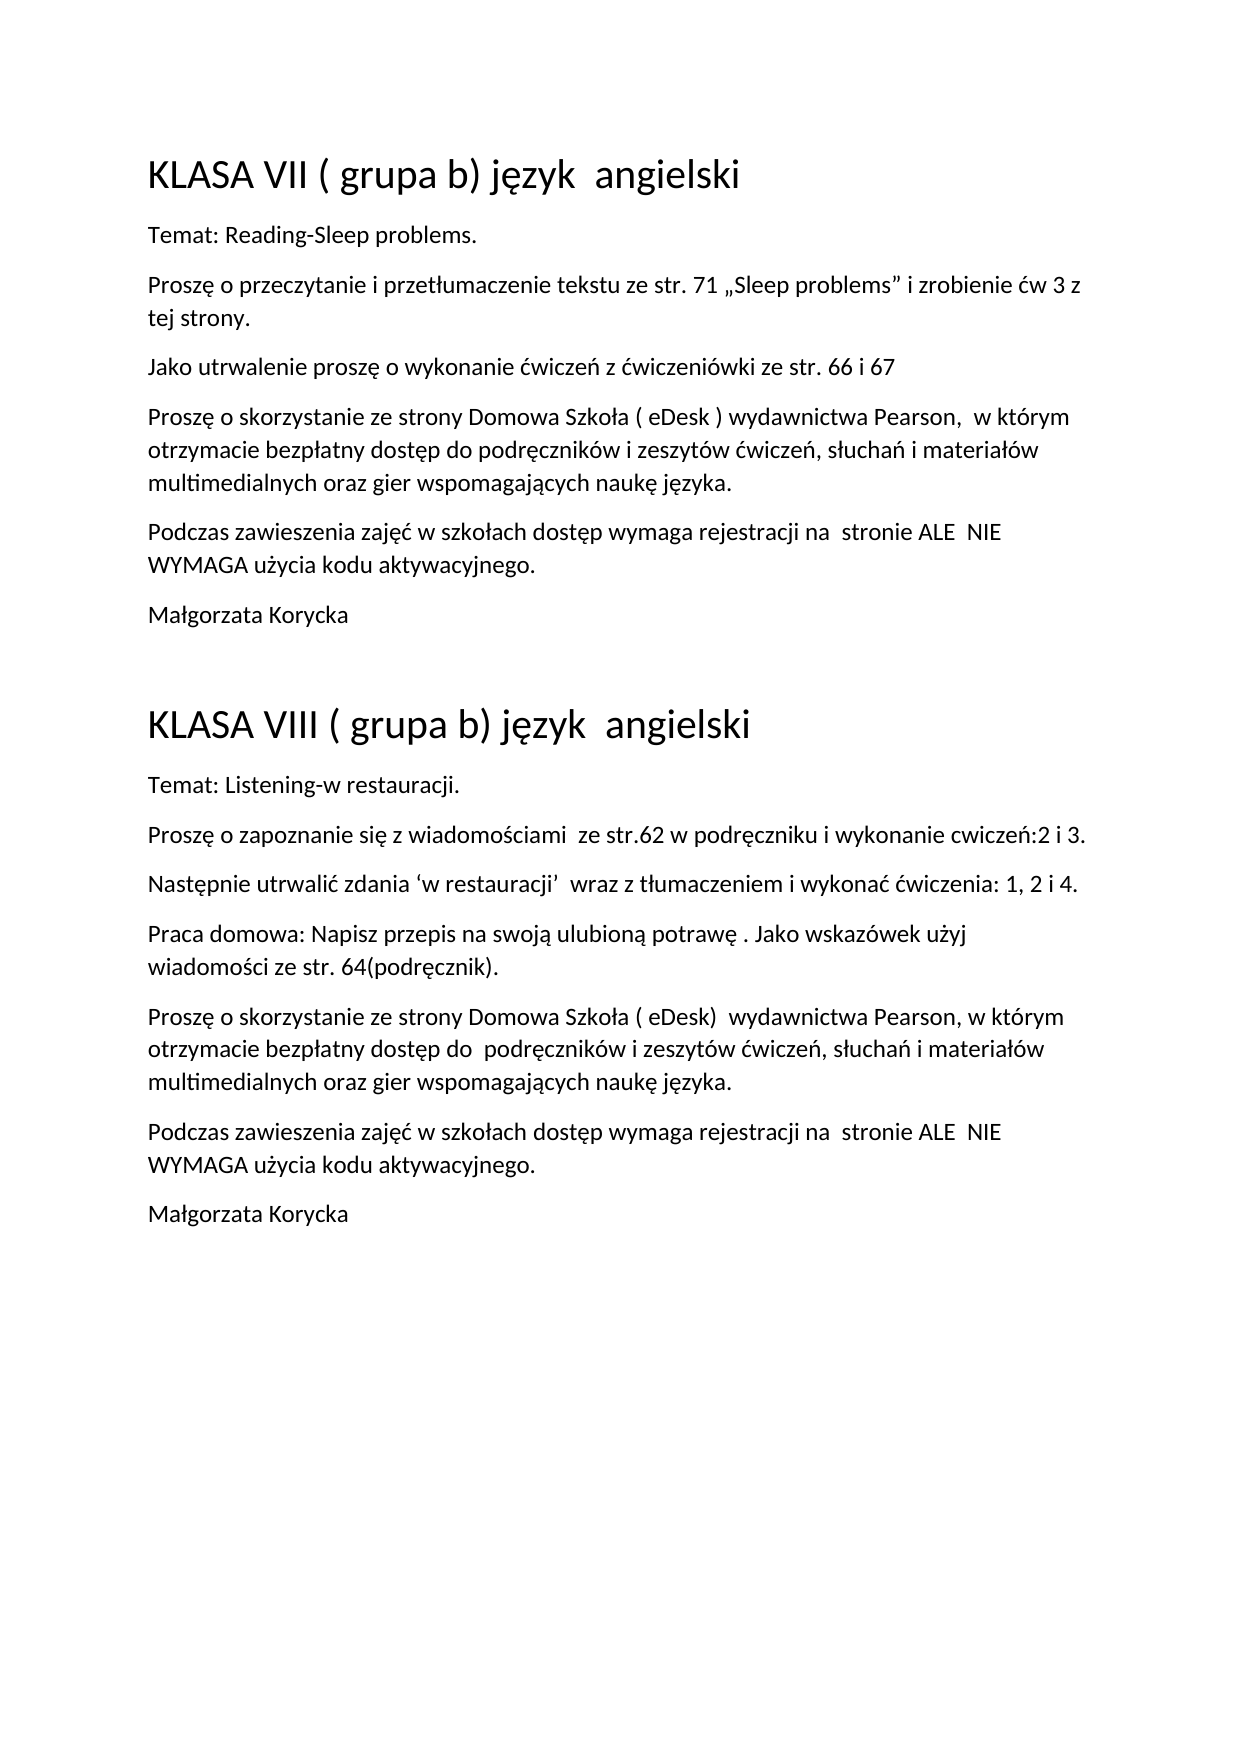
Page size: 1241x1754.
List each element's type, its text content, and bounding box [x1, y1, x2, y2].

text Proszę o skorzystanie ze strony Domowa Szkoła ( eDesk) wydawnictwa Pearson, w którym otrzymacie bezpłatny dostęp do podręczników i zeszytów ćwiczeń, słuchań i materiałów multimedialnych oraz gier wspomagających naukę języka. [148, 1001, 1093, 1097]
text Jako utrwalenie proszę o wykonanie ćwiczeń z ćwiczeniówki ze str. 66 i 67 [148, 351, 1093, 382]
text Proszę o skorzystanie ze strony Domowa Szkoła ( eDesk ) wydawnictwa Pearson, w którym otrzymacie bezpłatny dostęp do podręczników i zeszytów ćwiczeń, słuchań i materiałów multimedialnych oraz gier wspomagających naukę języka. [148, 401, 1093, 497]
text Proszę o zapoznanie się z wiadomościami ze str.62 w podręczniku i wykonanie cwiczeń:2 i 3. [148, 819, 1093, 849]
text KLASA VIII ( grupa b) język angielski [148, 698, 1093, 749]
text Temat: Listening-w restauracji. [148, 769, 1093, 800]
text Podczas zawieszenia zajęć w szkołach dostęp wymaga rejestracji na stronie ALE NIE WYMAGA użycia kodu aktywacyjnego. [148, 1116, 1093, 1179]
text Temat: Reading-Sleep problems. [148, 219, 1093, 250]
text Małgorzata Korycka [148, 599, 1093, 629]
text Proszę o przeczytanie i przetłumaczenie tekstu ze str. 71 „Sleep problems” i zrobienie ćw 3 z tej strony. [148, 269, 1093, 332]
text KLASA VII ( grupa b) język angielski [148, 148, 1093, 198]
text Małgorzata Korycka [148, 1199, 1093, 1229]
text Praca domowa: Napisz przepis na swoją ulubioną potrawę . Jako wskazówek użyj wiadomości ze str. 64(podręcznik). [148, 918, 1093, 982]
text Podczas zawieszenia zajęć w szkołach dostęp wymaga rejestracji na stronie ALE NIE WYMAGA użycia kodu aktywacyjnego. [148, 516, 1093, 580]
text Następnie utrwalić zdania ‘w restauracji’ wraz z tłumaczeniem i wykonać ćwiczenia: 1, 2 i 4. [148, 869, 1093, 899]
